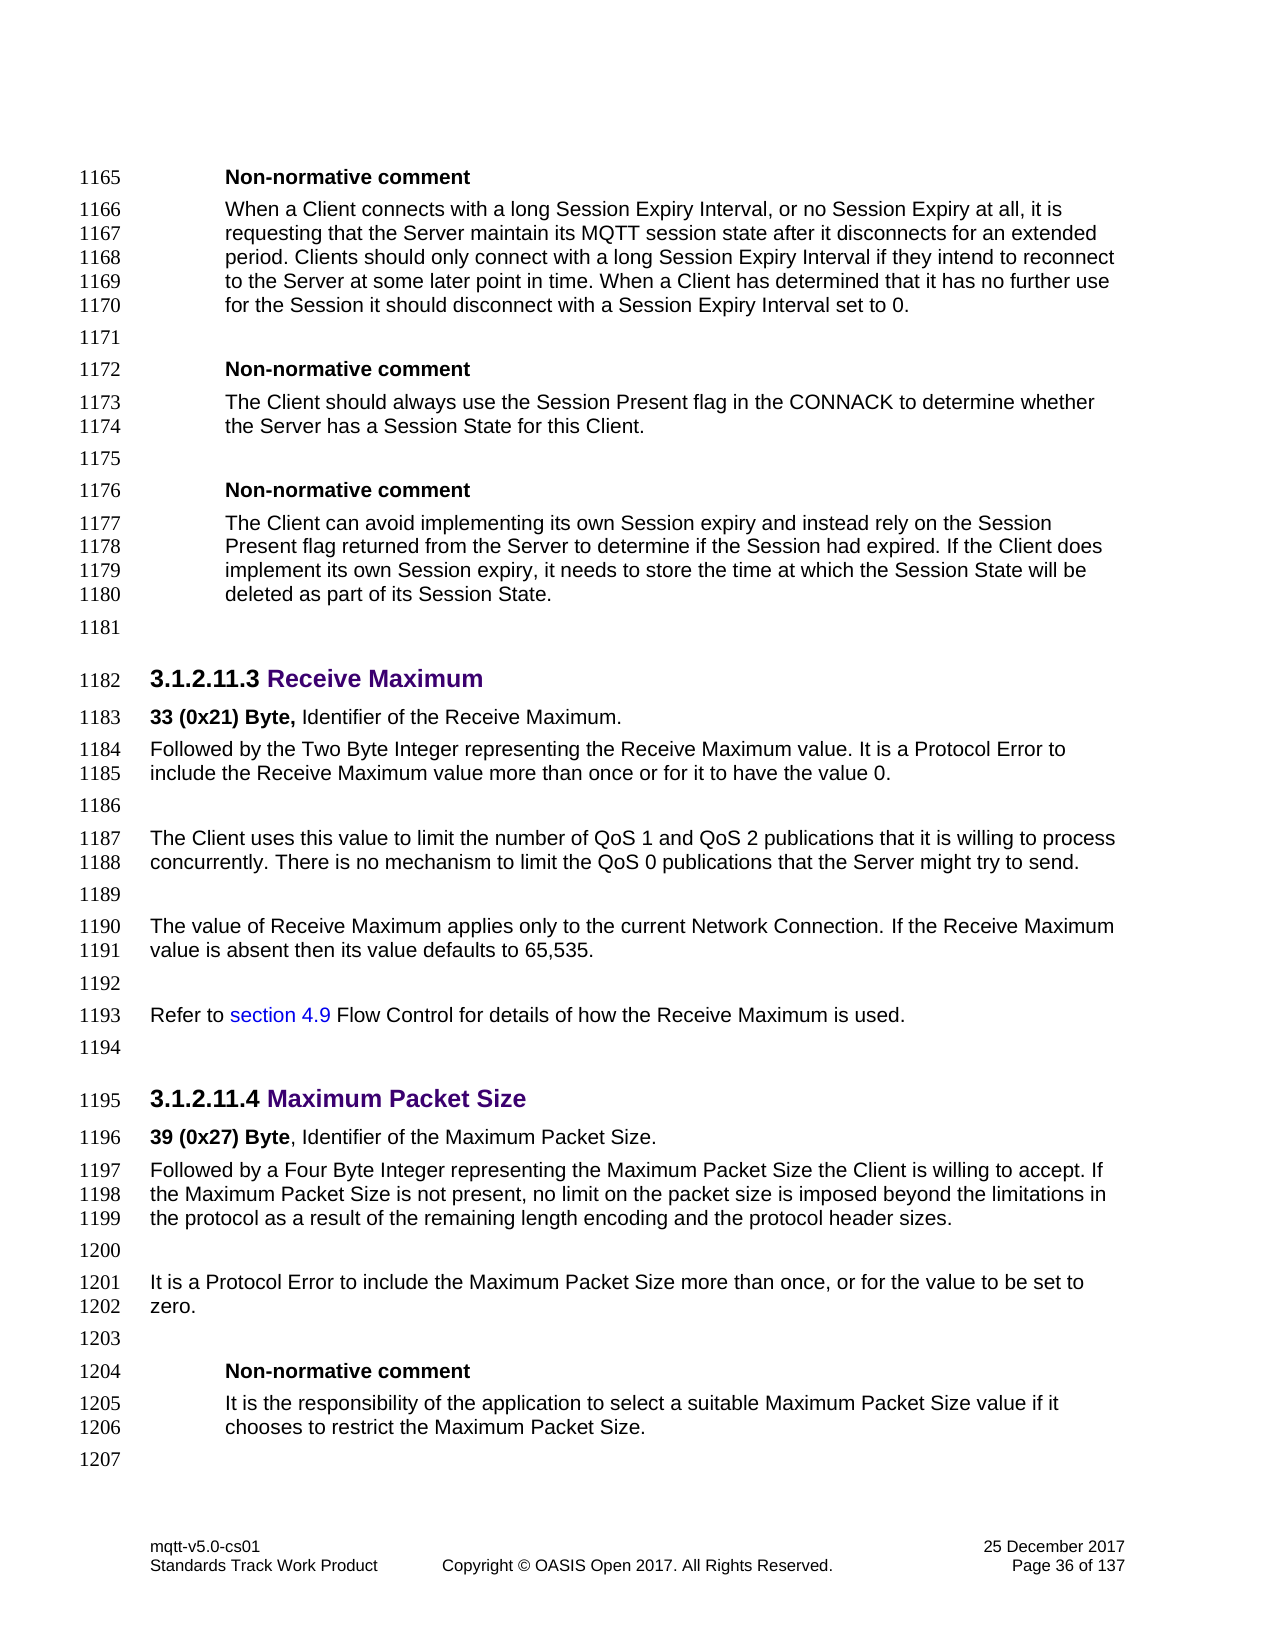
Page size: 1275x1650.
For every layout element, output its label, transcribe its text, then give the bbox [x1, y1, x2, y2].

subtitle Maximum Packet Size [150, 1084, 1125, 1113]
text When a Client connects with a long Session Expiry Interval, or no Session Expiry at all, it is requesting that the Server maintain its MQTT session state after it disconnects for an extended period. Clients should only connect with a long Session Expiry Interval if they intend to reconnect to the Server at some later point in time. When a Client has determined that it has no further use for the Session it should disconnect with a Session Expiry Interval set to 0. [225, 197, 1125, 317]
text Followed by a Four Byte Integer representing the Maximum Packet Size the Client is willing to accept. If the Maximum Packet Size is not present, no limit on the packet size is imposed beyond the limitations in the protocol as a result of the remaining length encoding and the protocol header sizes. [150, 1157, 1125, 1229]
subtitle Receive Maximum [150, 663, 1125, 692]
text The Client can avoid implementing its own Session expiry and instead rely on the Session Present flag returned from the Server to determine if the Session had expired. If the Client does implement its own Session expiry, it needs to store the time at which the Session State will be deleted as part of its Session State. [225, 510, 1125, 606]
text The value of Receive Maximum applies only to the current Network Connection. If the Receive Maximum value is absent then its value defaults to 65,535. [150, 914, 1125, 962]
text Non-normative comment [225, 164, 1125, 188]
text Refer to section 4.9 Flow Control for details of how the Receive Maximum is used. [150, 1003, 1125, 1027]
text It is a Protocol Error to include the Maximum Packet Size more than once, or for the value to be set to zero. [150, 1270, 1125, 1318]
text 33 (0x21) Byte, Identifier of the Receive Maximum. [150, 705, 1125, 729]
text Non-normative comment [225, 357, 1125, 381]
text It is the responsibility of the application to select a suitable Maximum Packet Size value if it chooses to restrict the Maximum Packet Size. [225, 1391, 1125, 1439]
text The Client should always use the Session Present flag in the CONNACK to determine whether the Server has a Session State for this Client. [225, 389, 1125, 437]
text The Client uses this value to limit the number of QoS 1 and QoS 2 publications that it is willing to process concurrently. There is no mechanism to limit the QoS 0 publications that the Server might try to send. [150, 826, 1125, 873]
text Non-normative comment [225, 478, 1125, 502]
text Non-normative comment [150, 1358, 1125, 1382]
text Followed by the Two Byte Integer representing the Receive Maximum value. It is a Protocol Error to include the Receive Maximum value more than once or for it to have the value 0. [150, 737, 1125, 785]
text 39 (0x27) Byte, Identifier of the Maximum Packet Size. [150, 1125, 1125, 1149]
